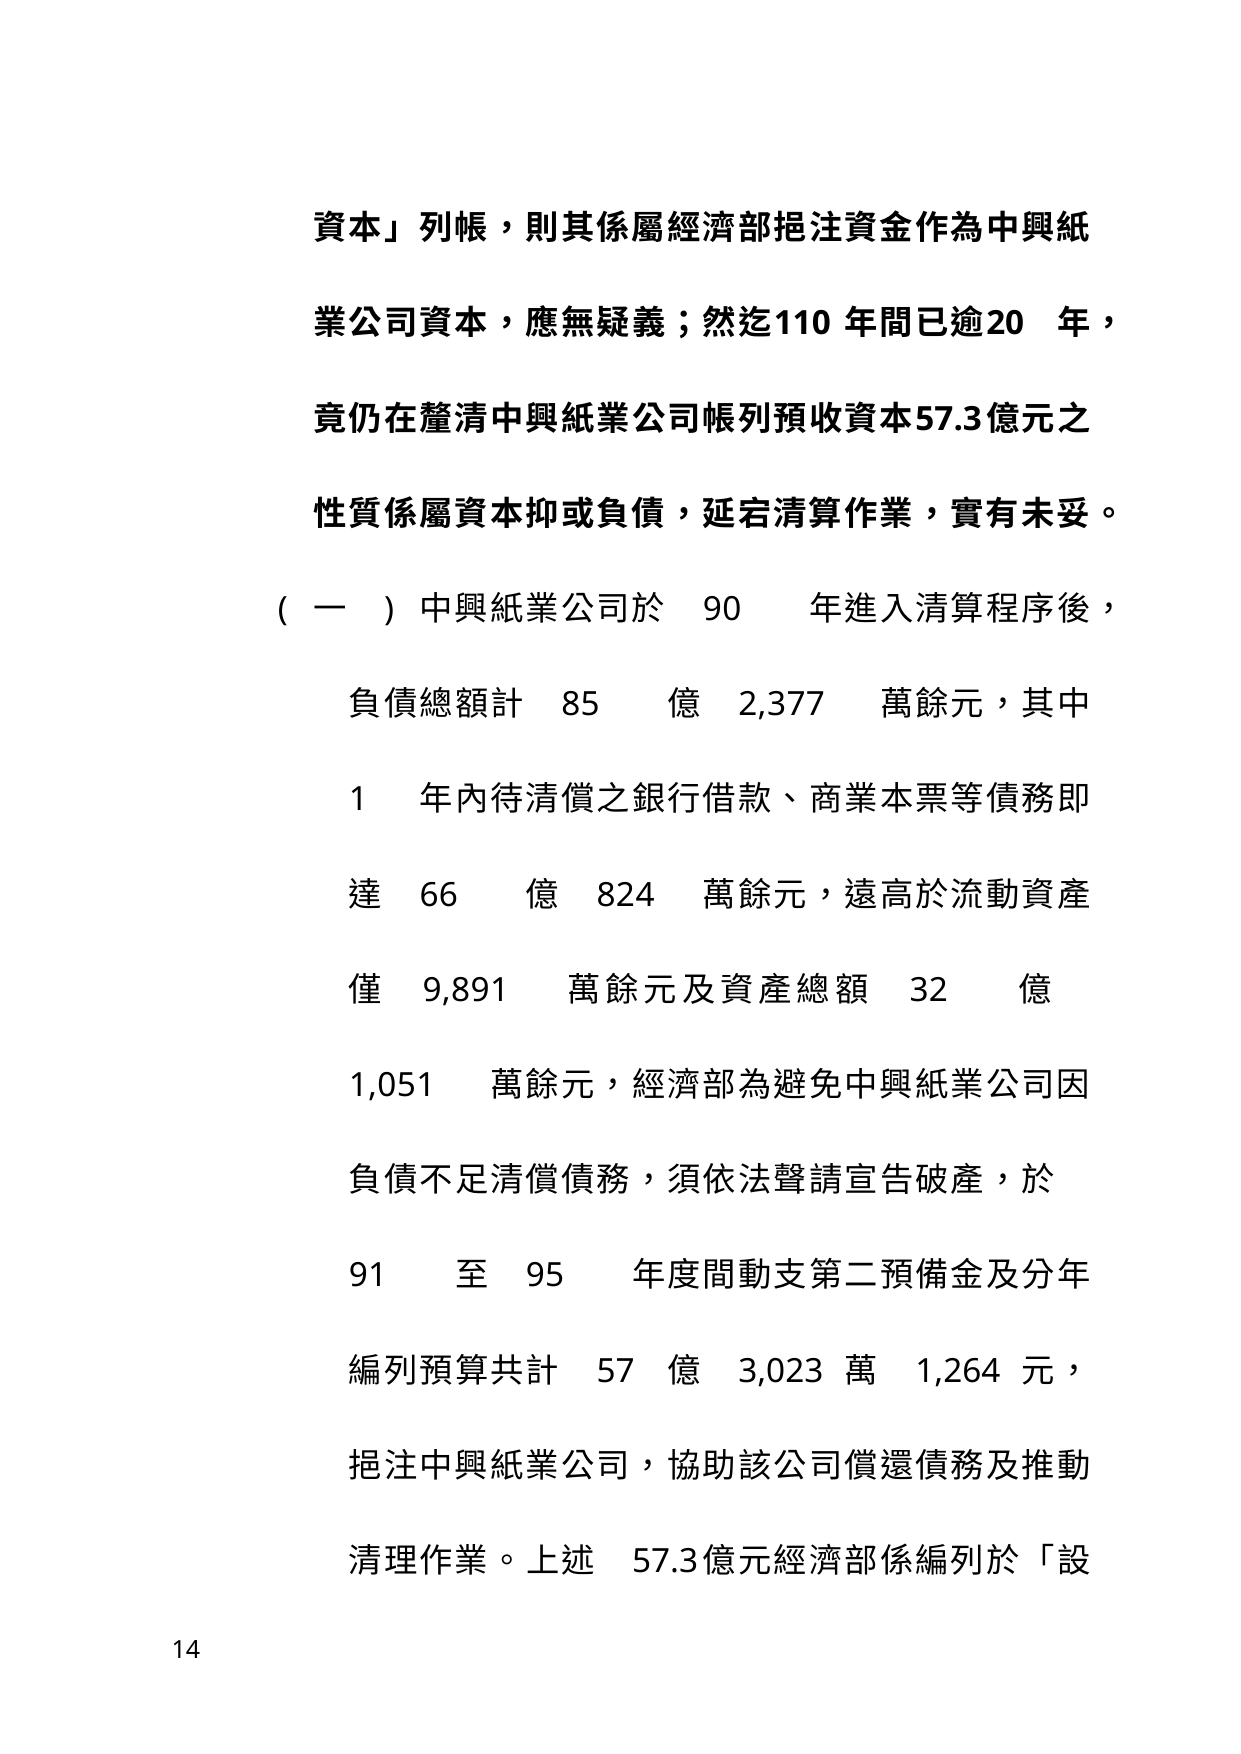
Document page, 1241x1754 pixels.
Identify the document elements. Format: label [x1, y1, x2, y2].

subtitle [208, 178, 1092, 558]
subtitle [244, 558, 1092, 1606]
